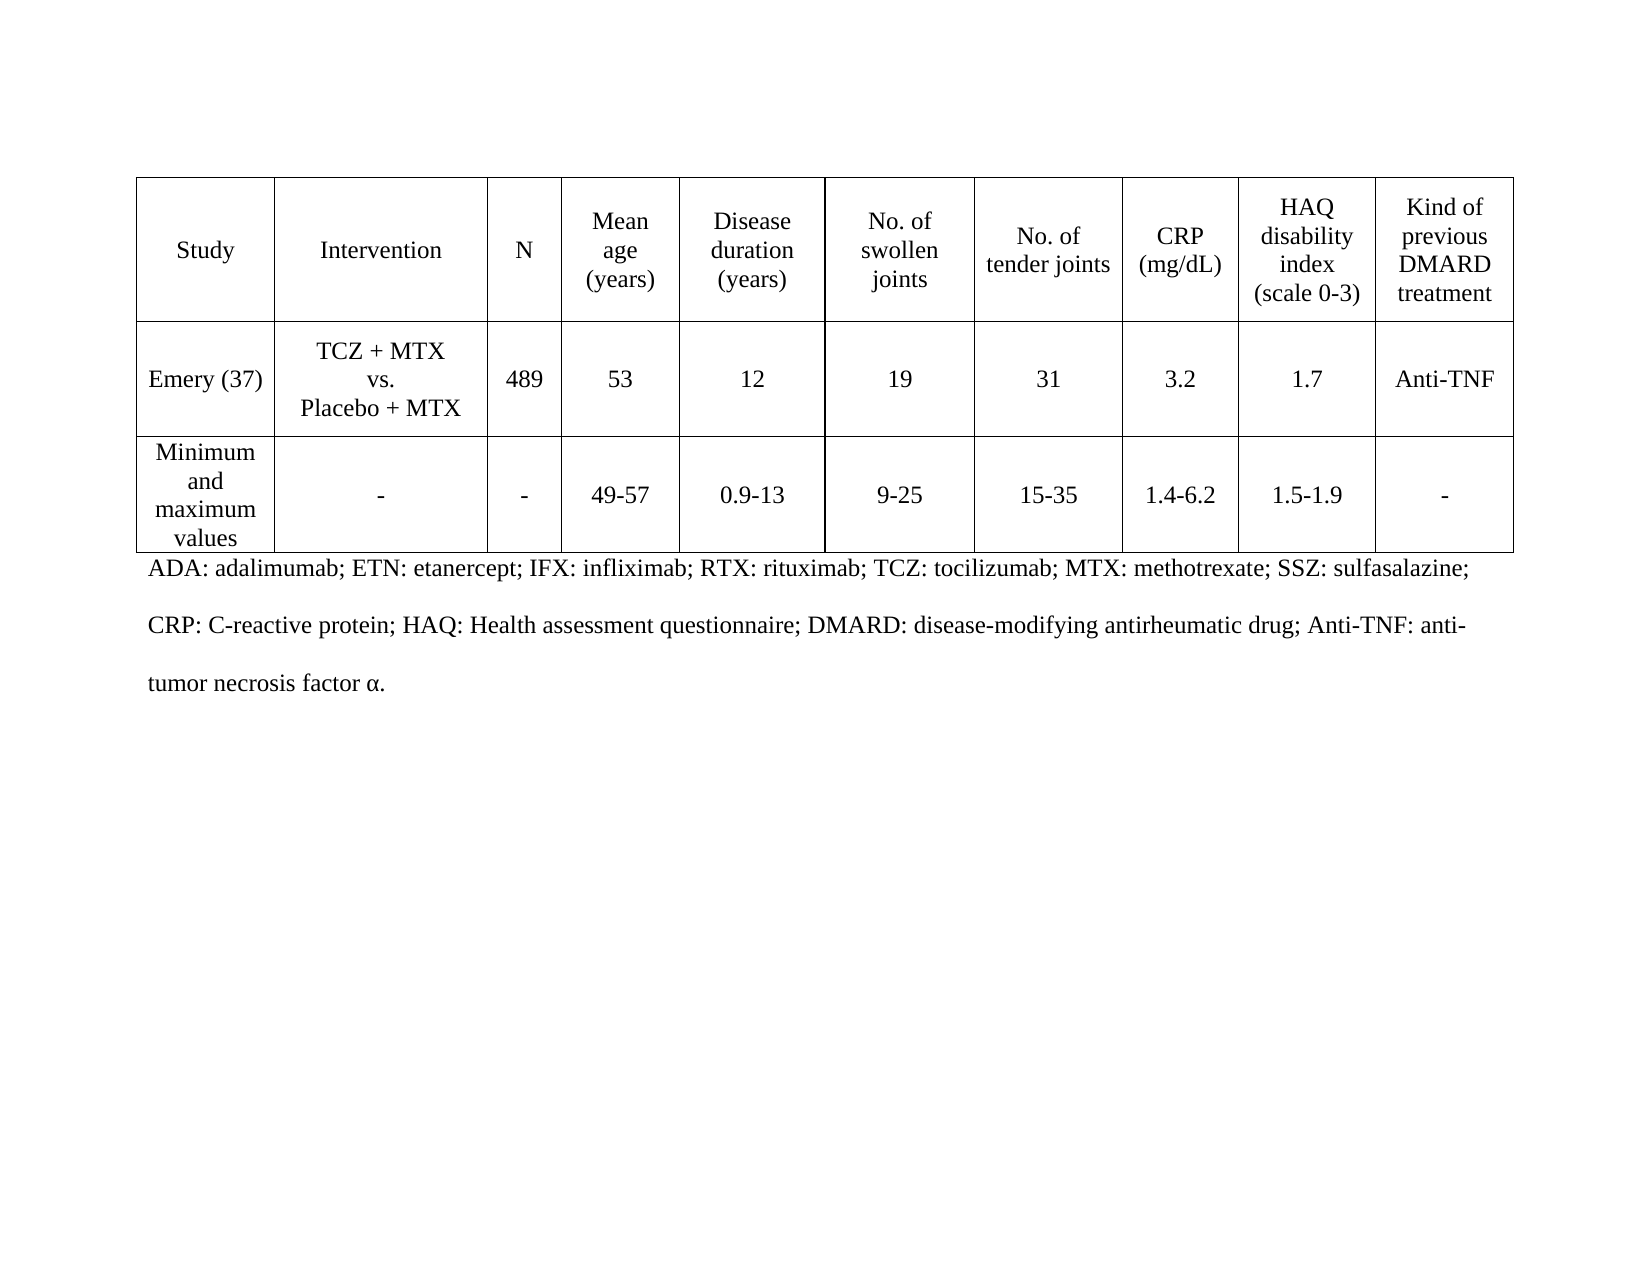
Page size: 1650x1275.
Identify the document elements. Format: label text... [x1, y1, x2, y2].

table_cell 15-35 [975, 437, 1122, 552]
table_header Mean age (years) [562, 178, 679, 321]
table_cell 489 [488, 322, 561, 436]
table_cell Anti-TNF [1376, 322, 1513, 436]
table_cell - [275, 437, 487, 552]
table_cell 1.4-6.2 [1123, 437, 1238, 552]
table_cell Minimum and maximum values [137, 437, 274, 552]
table_cell 31 [975, 322, 1122, 436]
table_cell - [488, 437, 561, 552]
table_cell 0.9-13 [680, 437, 824, 552]
table_header HAQ disability index (scale 0-3) [1239, 178, 1375, 321]
table_cell 49-57 [562, 437, 679, 552]
table_cell 9-25 [826, 437, 974, 552]
table_header Disease duration (years) [680, 178, 824, 321]
table_header Study [137, 178, 274, 321]
table_cell 3.2 [1123, 322, 1238, 436]
table_cell Emery (37) [137, 322, 274, 436]
table_cell 1.7 [1239, 322, 1375, 436]
table_header No. of tender joints [975, 178, 1122, 321]
table_cell 19 [826, 322, 974, 436]
table_header Intervention [275, 178, 487, 321]
table_header Kind of previous DMARD treatment [1376, 178, 1513, 321]
table_cell - [1376, 437, 1513, 552]
text ADA: adalimumab; ETN: etanercept; IFX: infliximab; RTX: rituximab; TCZ: tocilizumab; MTX: methotrexate; SSZ: sulfasalazine; CRP: C-reactive protein; HAQ: Health assessment questionnaire; DMARD: disease-modifying antirheumatic drug; Anti-TNF: anti-tumor necrosis factor α. [148, 553, 1502, 697]
table_header No. of swollen joints [826, 178, 974, 321]
table_cell 53 [562, 322, 679, 436]
table_cell 12 [680, 322, 824, 436]
table_header CRP (mg/dL) [1123, 178, 1238, 321]
table_cell TCZ + MTX vs. Placebo + MTX [275, 322, 487, 436]
table_cell 1.5-1.9 [1239, 437, 1375, 552]
table_header N [488, 178, 561, 321]
